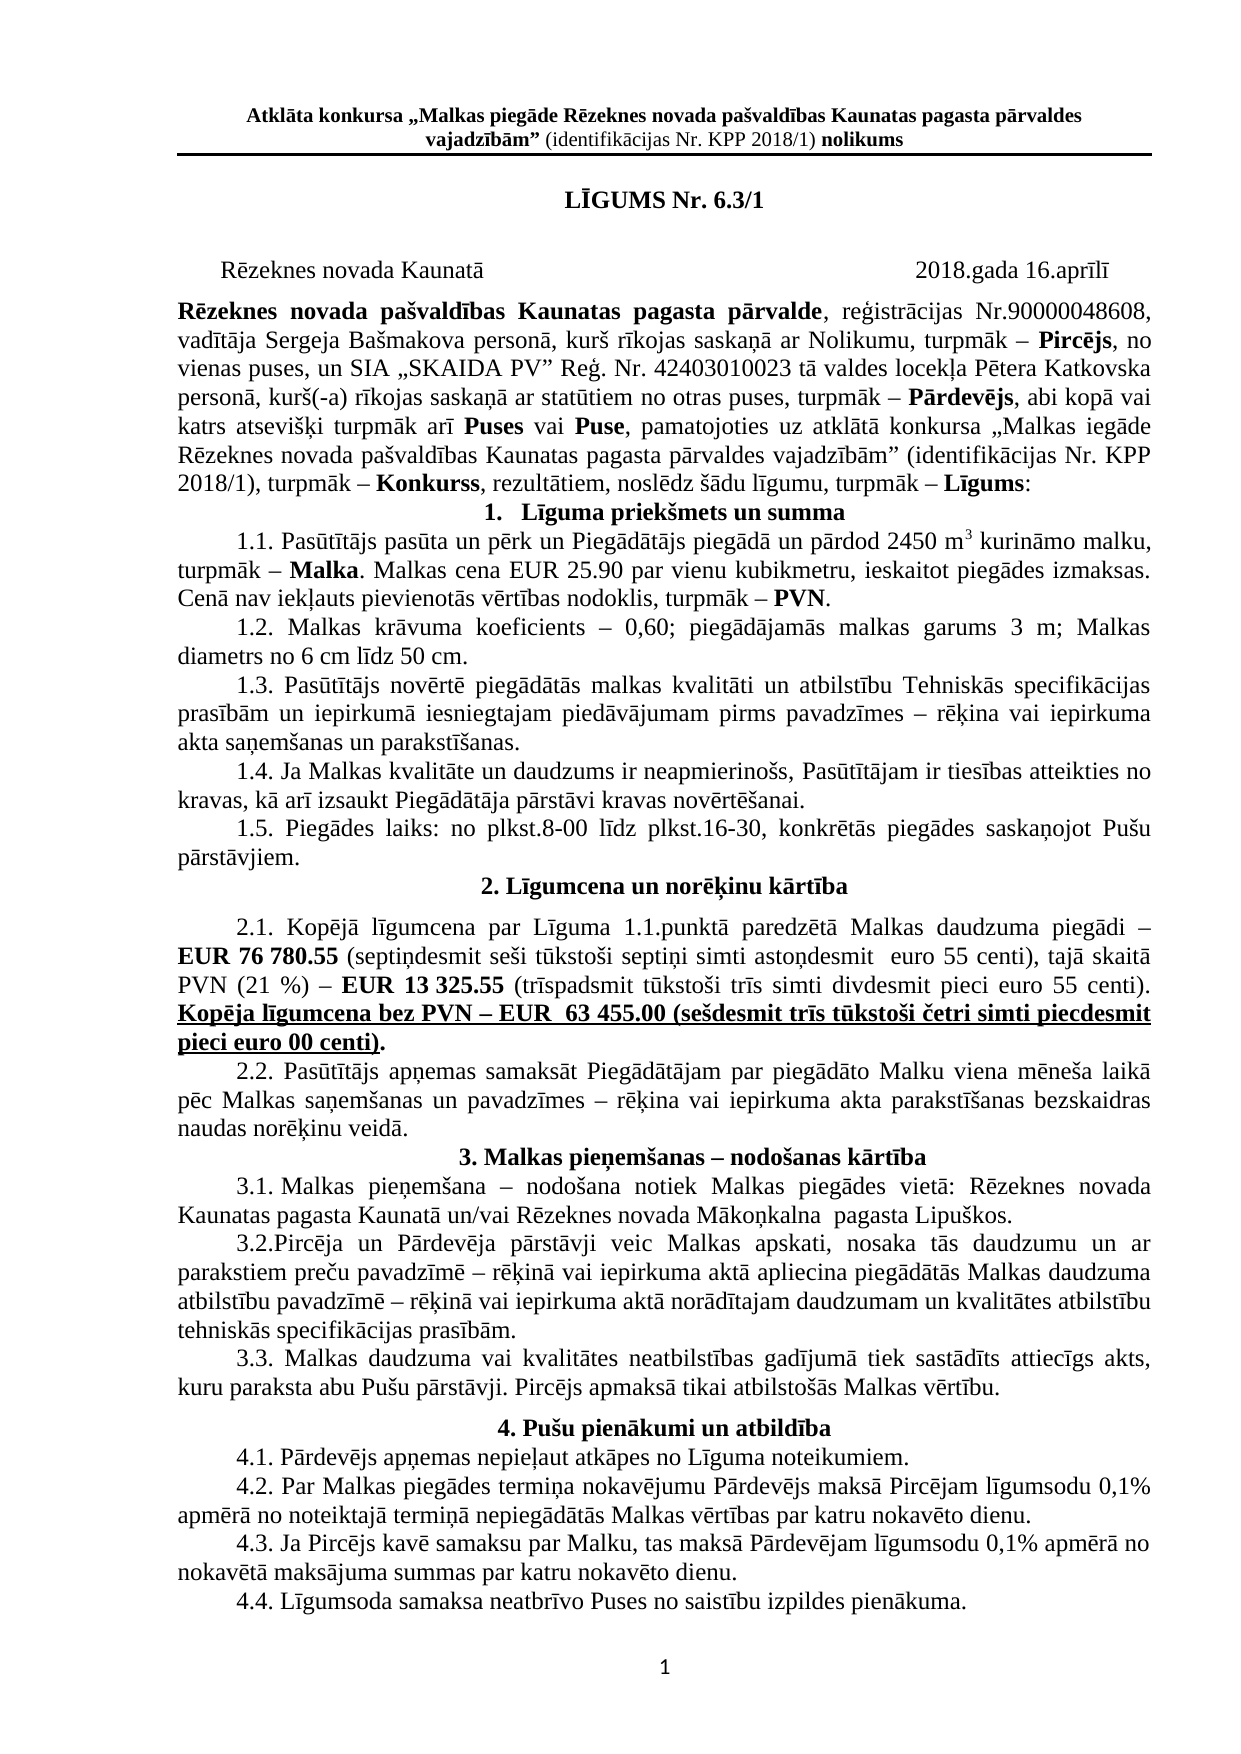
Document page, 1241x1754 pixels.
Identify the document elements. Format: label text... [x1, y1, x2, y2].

list Malkas pieņemšana – nodošana notiek Malkas piegādes vietā: Rēzeknes novada Kaunatas pagasta Kaunatā un/vai Rēzeknes novada Mākoņkalna pagasta Lipuškos. [177, 1171, 1152, 1228]
text 2. Līgumcena un norēķinu kārtība [177, 871, 1152, 900]
text 2.2. Pasūtītājs apņemas samaksāt Piegādātājam par piegādāto Malku viena mēneša laikā pēc Malkas saņemšanas un pavadzīmes – rēķina vai iepirkuma akta parakstīšanas bezskaidras naudas norēķinu veidā. [177, 1056, 1152, 1142]
text 1.1. Pasūtītājs pasūta un pērk un Piegādātājs piegādā un pārdod 2450 m3 kurināmo malku, turpmāk – Malka. Malkas cena EUR 25.90 par vienu kubikmetru, ieskaitot piegādes izmaksas. Cenā nav iekļauts pievienotās vērtības nodoklis, turpmāk – PVN. [177, 526, 1152, 612]
text Rēzeknes novada pašvaldības Kaunatas pagasta pārvalde, reģistrācijas Nr.90000048608, vadītāja Sergeja Bašmakova personā, kurš rīkojas saskaņā ar Nolikumu, turpmāk – Pircējs, no vienas puses, un SIA „SKAIDA PV” Reģ. Nr. 42403010023 tā valdes locekļa Pētera Katkovska personā, kurš(-a) rīkojas saskaņā ar statūtiem no otras puses, turpmāk – Pārdevējs, abi kopā vai katrs atsevišķi turpmāk arī Puses vai Puse, pamatojoties uz atklātā konkursa „Malkas iegāde Rēzeknes novada pašvaldības Kaunatas pagasta pārvaldes vajadzībām” (identifikācijas Nr. KPP 2018/1), turpmāk – Konkurss, rezultātiem, noslēdz šādu līgumu, turpmāk – Līgums: [177, 296, 1152, 497]
text 1.5. Piegādes laiks: no plkst.8-00 līdz plkst.16-30, konkrētās piegādes saskaņojot Pušu pārstāvjiem. [177, 813, 1152, 871]
text 1.4. Ja Malkas kvalitāte un daudzums ir neapmierinošs, Pasūtītājam ir tiesības atteikties no kravas, kā arī izsaukt Piegādātāja pārstāvi kravas novērtēšanai. [177, 756, 1152, 813]
text 4.3. Ja Pircējs kavē samaksu par Malku, tas maksā Pārdevējam līgumsodu 0,1% apmērā no nokavētā maksājuma summas par katru nokavēto dienu. [177, 1528, 1152, 1586]
text LĪGUMS Nr. 6.3/1 [177, 185, 1152, 213]
text 4.2. Par Malkas piegādes termiņa nokavējumu Pārdevējs maksā Pircējam līgumsodu 0,1% apmērā no noteiktajā termiņā nepiegādātās Malkas vērtības par katru nokavēto dienu. [177, 1471, 1152, 1528]
text 4.1. Pārdevējs apņemas nepieļaut atkāpes no Līguma noteikumiem. [177, 1442, 1152, 1471]
text 2.1. Kopējā līgumcena par Līguma 1.1.punktā paredzētā Malkas daudzuma piegādi – EUR 76 780.55 (septiņdesmit seši tūkstoši septiņi simti astoņdesmit euro 55 centi), tajā skaitā PVN (21 %) – EUR 13 325.55 (trīspadsmit tūkstoši trīs simti divdesmit pieci euro 55 centi). Kopēja līgumcena bez PVN – EUR 63 455.00 (sešdesmit trīs tūkstoši četri simti piecdesmit pieci euro 00 centi). [177, 912, 1152, 1056]
list Līguma priekšmets un summa [177, 497, 1152, 526]
text 4.4. Līgumsoda samaksa neatbrīvo Puses no saistību izpildes pienākuma. [177, 1586, 1152, 1615]
text 3. Malkas pieņemšanas – nodošanas kārtība [233, 1142, 1152, 1171]
text 3.2.Pircēja un Pārdevēja pārstāvji veic Malkas apskati, nosaka tās daudzumu un ar parakstiem preču pavadzīmē – rēķinā vai iepirkuma aktā apliecina piegādātās Malkas daudzuma atbilstību pavadzīmē – rēķinā vai iepirkuma aktā norādītajam daudzumam un kvalitātes atbilstību tehniskās specifikācijas prasībām. [177, 1228, 1152, 1343]
text 1.3. Pasūtītājs novērtē piegādātās malkas kvalitāti un atbilstību Tehniskās specifikācijas prasībām un iepirkumā iesniegtajam piedāvājumam pirms pavadzīmes – rēķina vai iepirkuma akta saņemšanas un parakstīšanas. [177, 670, 1152, 756]
text 3.3. Malkas daudzuma vai kvalitātes neatbilstības gadījumā tiek sastādīts attiecīgs akts, kuru paraksta abu Pušu pārstāvji. Pircējs apmaksā tikai atbilstošās Malkas vērtību. [177, 1343, 1152, 1401]
text 1.2. Malkas krāvuma koeficients – 0,60; piegādājamās malkas garums 3 m; Malkas diametrs no 6 cm līdz 50 cm. [177, 612, 1152, 670]
text 4. Pušu pienākumi un atbildība [177, 1413, 1152, 1442]
text Rēzeknes novada Kaunatā 2018.gada 16.aprīlī [177, 255, 1152, 283]
